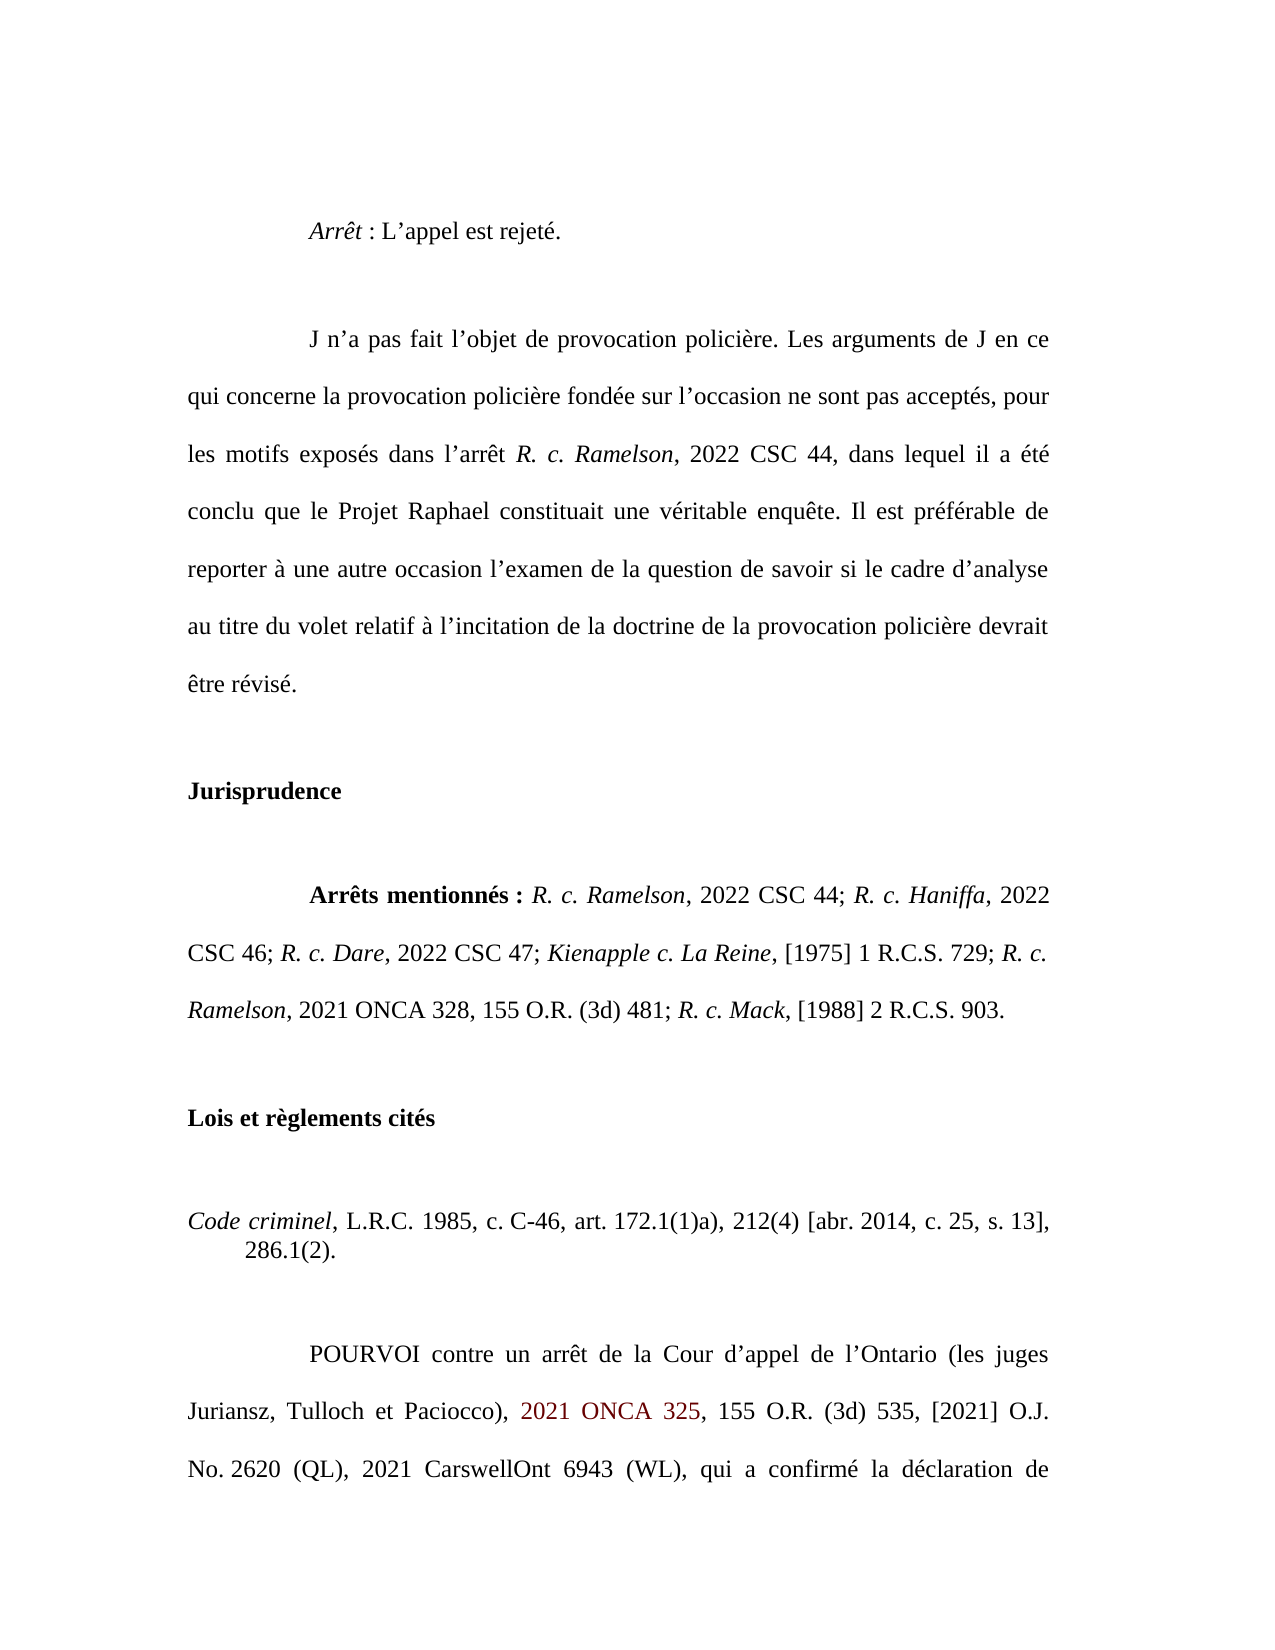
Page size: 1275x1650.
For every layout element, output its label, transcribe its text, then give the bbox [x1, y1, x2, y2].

text J n’a pas fait l’objet de provocation policière. Les arguments de J en ce qui concerne la provocation policière fondée sur l’occasion ne sont pas acceptés, pour les motifs exposés dans l’arrêt R. c. Ramelson, 2022 CSC 44, dans lequel il a été conclu que le Projet Raphael constituait une véritable enquête. Il est préférable de reporter à une autre occasion l’examen de la question de savoir si le cadre d’analyse au titre du volet relatif à l’incitation de la doctrine de la provocation policière devrait être révisé. [187, 324, 1050, 698]
text Arrêts mentionnés : R. c. Ramelson, 2022 CSC 44; R. c. Haniffa, 2022 CSC 46; R. c. Dare, 2022 CSC 47; Kienapple c. La Reine, [1975] 1 R.C.S. 729; R. c. Ramelson, 2021 ONCA 328, 155 O.R. (3d) 481; R. c. Mack, [1988] 2 R.C.S. 903. [187, 880, 1050, 1024]
text Lois et règlements cités [187, 1103, 1050, 1131]
text Code criminel, L.R.C. 1985, c. C-46, art. 172.1(1)a), 212(4) [abr. 2014, c. 25, s. 13], 286.1(2). [187, 1206, 1050, 1264]
text Arrêt : L’appel est rejeté. [187, 216, 1050, 245]
text Jurisprudence [187, 776, 1050, 805]
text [187, 1339, 1050, 1483]
